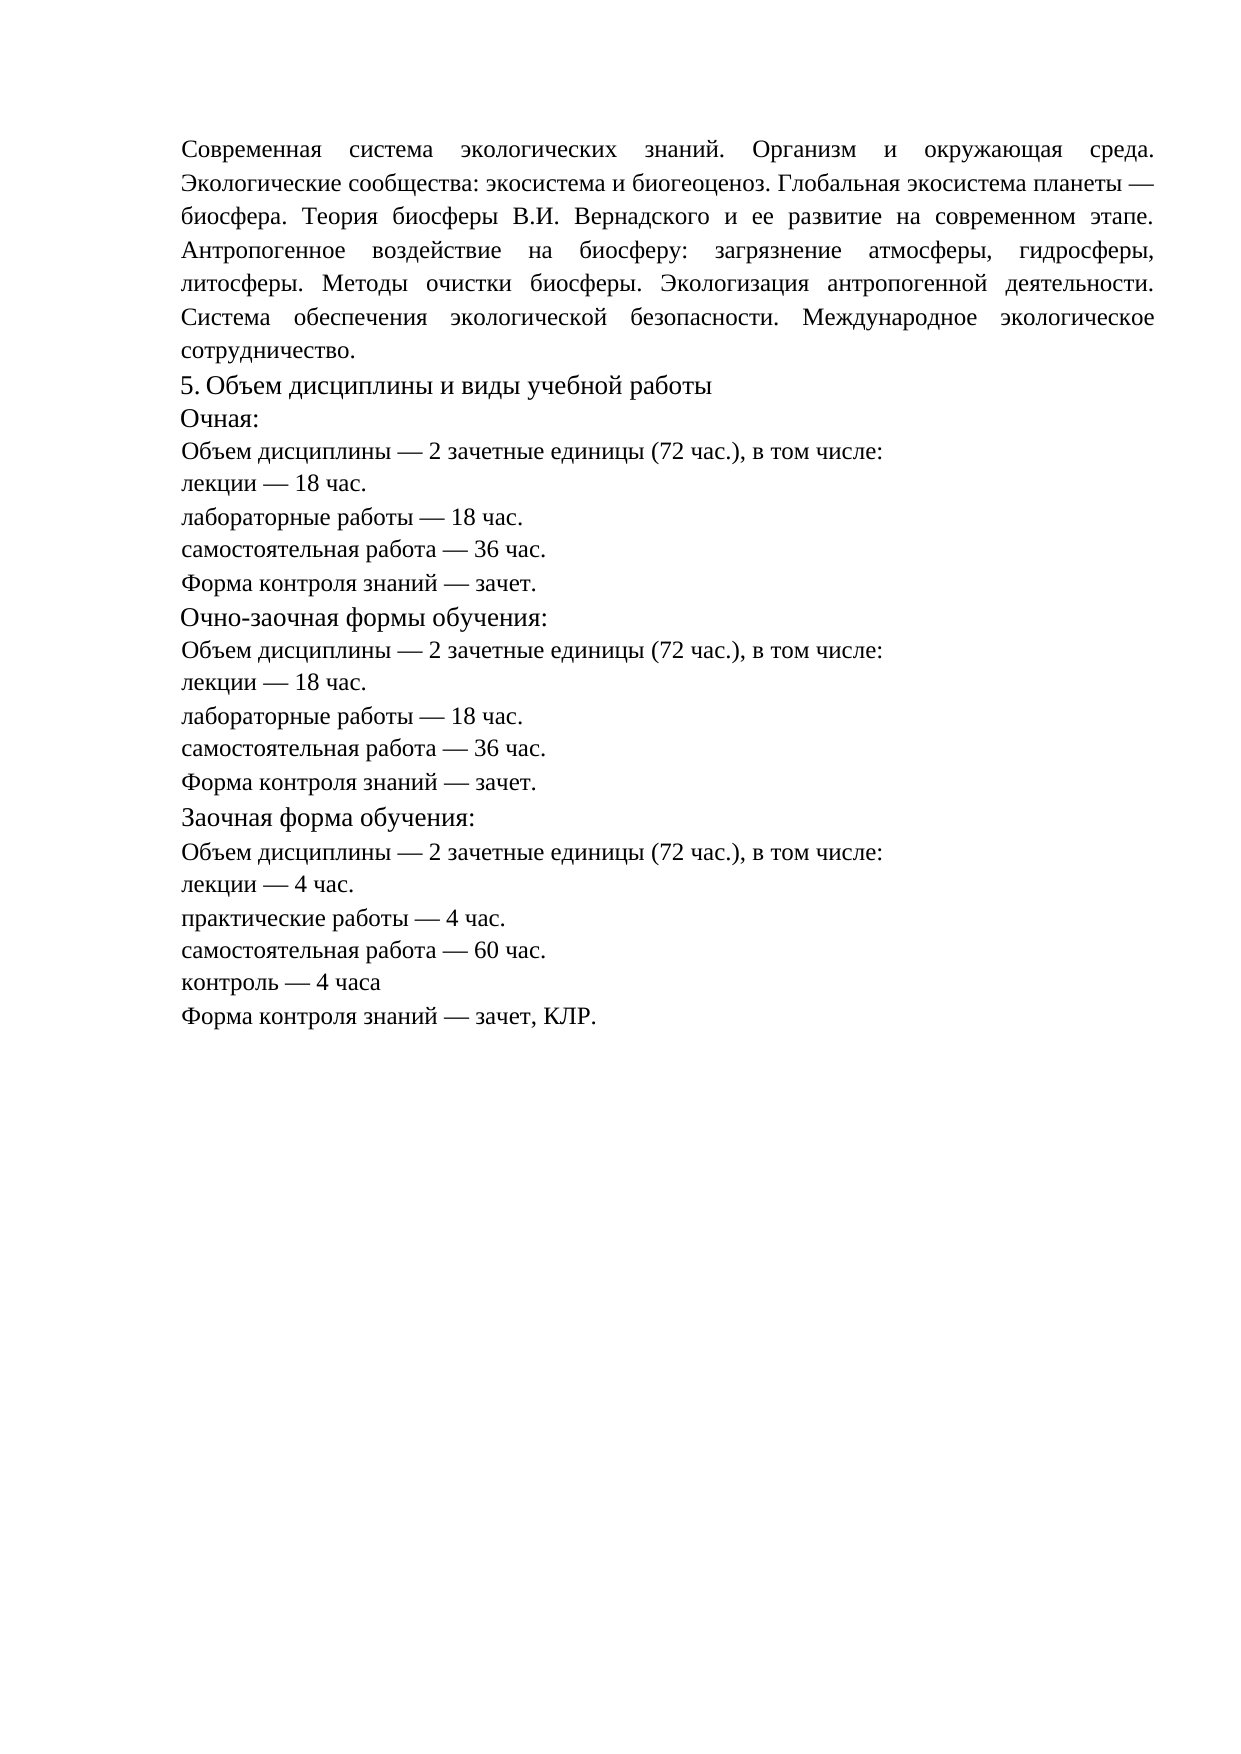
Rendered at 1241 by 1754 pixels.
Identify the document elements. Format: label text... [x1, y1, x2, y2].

text Очная: [180, 402, 1155, 433]
text практические работы — 4 час. самостоятельная работа — 60 час. контроль — 4 часа [181, 903, 644, 996]
text Очно-заочная формы обучения: [180, 602, 1155, 633]
text лабораторные работы — 18 час. самостоятельная работа — 36 час. [181, 701, 688, 762]
list Объем дисциплины и виды учебной работы [180, 369, 1155, 400]
text лабораторные работы — 18 час. самостоятельная работа — 36 час. [181, 502, 688, 563]
text Форма контроля знаний — зачет. [181, 568, 945, 597]
text Объем дисциплины — 2 зачетные единицы (72 час.), в том числе: лекции — 18 час. [181, 635, 945, 696]
text Современная система экологических знаний. Организм и окружающая среда. Экологические сообщества: экосистема и биогеоценоз. Глобальная экосистема планеты — биосфера. Теория биосферы В.И. Вернадского и ее развитие на современном этапе. Антропогенное воздействие на биосферу: загрязнение атмосферы, гидросферы, литосферы. Методы очистки биосферы. Экологизация антропогенной деятельности. Система обеспечения экологической безопасности. Международное экологическое сотрудничество. [181, 134, 1155, 364]
text Форма контроля знаний — зачет. [181, 767, 945, 796]
text Объем дисциплины — 2 зачетные единицы (72 час.), в том числе: лекции — 18 час. [181, 436, 945, 497]
text Форма контроля знаний — зачет, КЛР. [181, 1001, 945, 1030]
text Заочная форма обучения: [181, 801, 945, 832]
text Объем дисциплины — 2 зачетные единицы (72 час.), в том числе: лекции — 4 час. [181, 837, 945, 898]
